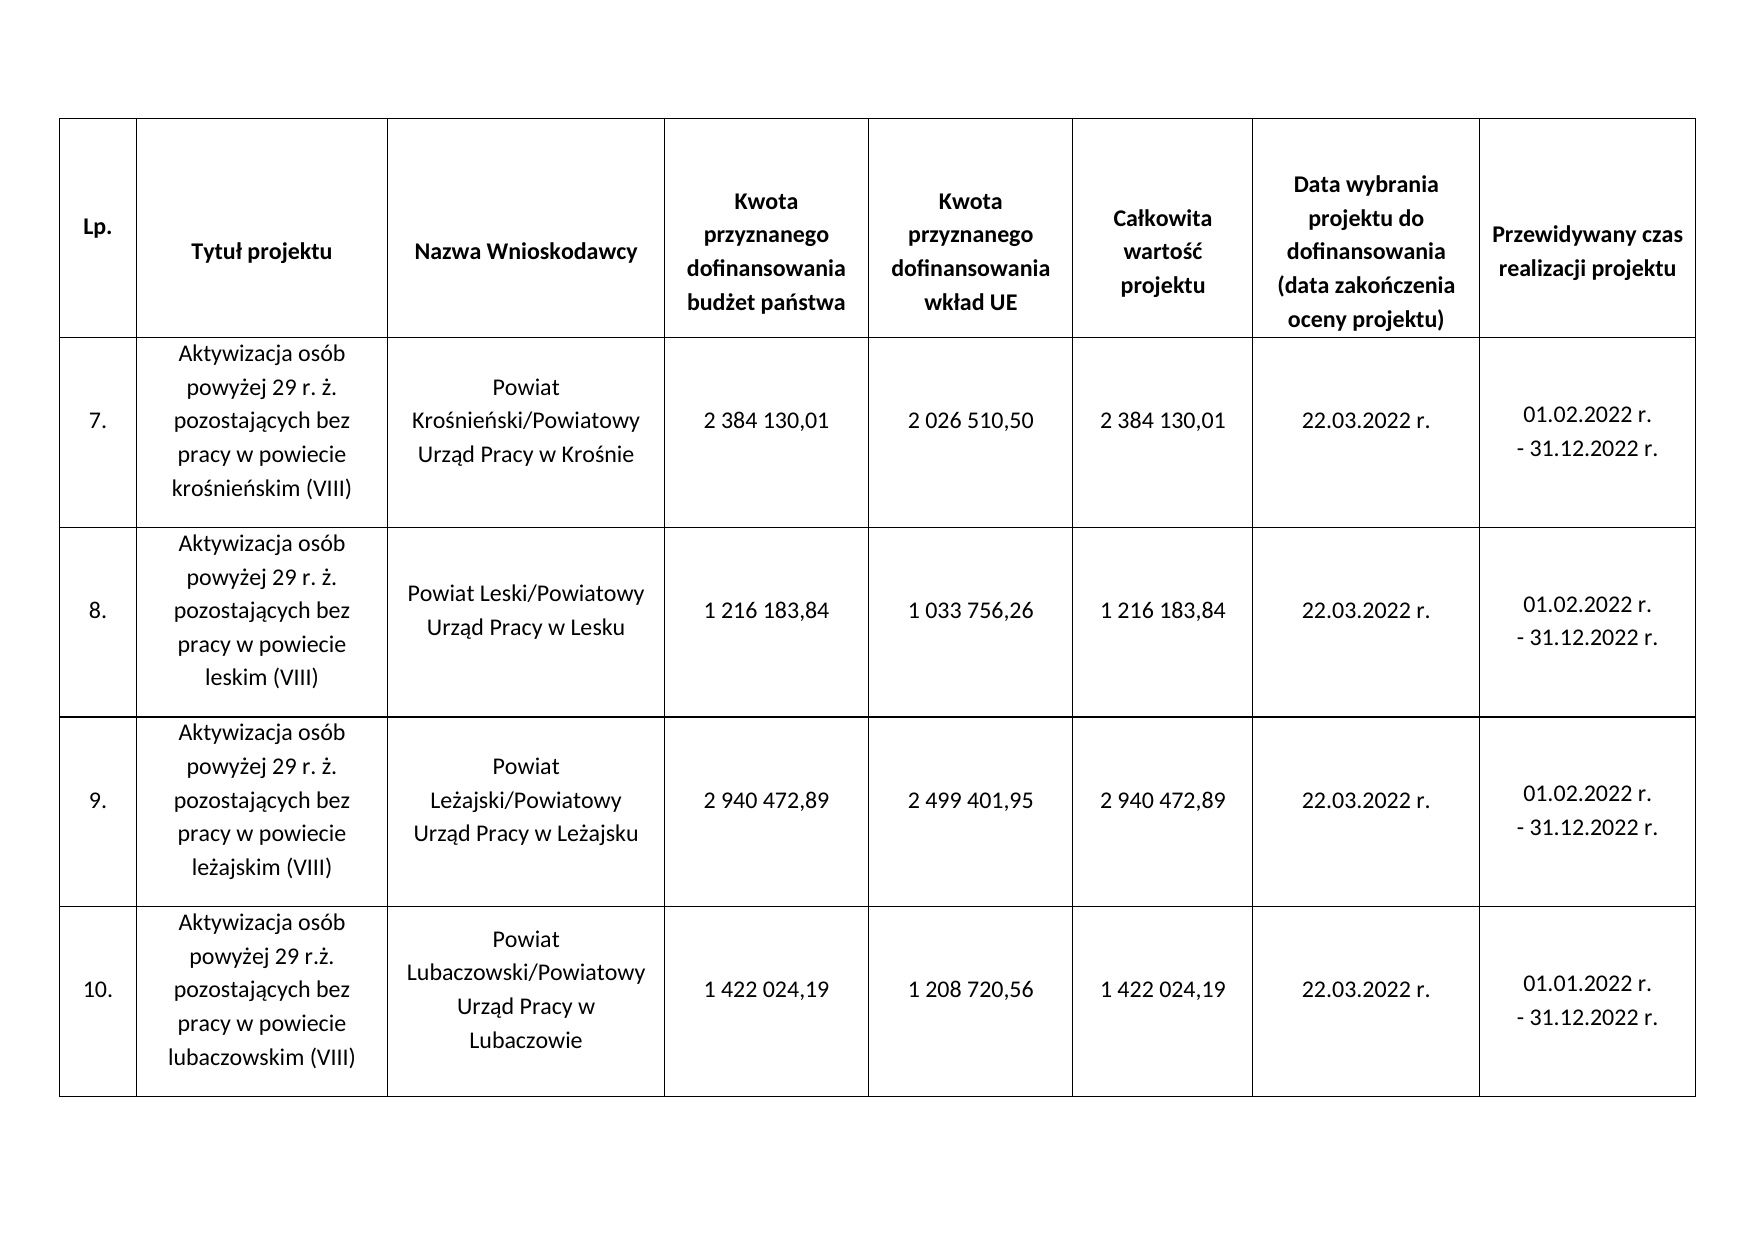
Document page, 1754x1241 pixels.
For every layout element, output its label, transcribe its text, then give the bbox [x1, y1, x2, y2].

table_cell 01.02.2022 r. - 31.12.2022 r. [1480, 338, 1695, 527]
table_cell 2 499 401,95 [869, 718, 1072, 906]
table_header Nazwa Wnioskodawcy [388, 119, 664, 337]
table_cell 10. [60, 907, 136, 1096]
table_header Kwota przyznanego dofinansowania budżet państwa [665, 119, 868, 337]
table_cell 1 033 756,26 [869, 528, 1072, 716]
table_cell Aktywizacja osób powyżej 29 r. ż. pozostających bez pracy w powiecie leskim (VIII) [137, 528, 387, 716]
table_header Kwota przyznanego dofinansowania wkład UE [869, 119, 1072, 337]
table_cell 2 026 510,50 [869, 338, 1072, 527]
table_cell 01.02.2022 r. - 31.12.2022 r. [1480, 528, 1695, 716]
table_cell 9. [60, 718, 136, 906]
table_cell 22.03.2022 r. [1253, 907, 1479, 1096]
table_cell Powiat Krośnieński/Powiatowy Urząd Pracy w Krośnie [388, 338, 664, 527]
table_cell Aktywizacja osób powyżej 29 r. ż. pozostających bez pracy w powiecie krośnieńskim (VIII) [137, 338, 387, 527]
table_cell Powiat Leżajski/Powiatowy Urząd Pracy w Leżajsku [388, 718, 664, 906]
table_header Przewidywany czas realizacji projektu [1480, 119, 1695, 337]
table_cell 01.02.2022 r. - 31.12.2022 r. [1480, 718, 1695, 906]
table_cell 2 384 130,01 [1073, 338, 1252, 527]
table_header Tytuł projektu [137, 119, 387, 337]
table_cell Powiat Lubaczowski/Powiatowy Urząd Pracy w Lubaczowie [388, 907, 664, 1096]
table_header Data wybrania projektu do dofinansowania (data zakończenia oceny projektu) [1253, 119, 1479, 337]
table_cell 2 940 472,89 [665, 718, 868, 906]
table_cell Aktywizacja osób powyżej 29 r.ż. pozostających bez pracy w powiecie lubaczowskim (VIII) [137, 907, 387, 1096]
table_cell 22.03.2022 r. [1253, 718, 1479, 906]
table_cell 1 208 720,56 [869, 907, 1072, 1096]
table_cell Powiat Leski/Powiatowy Urząd Pracy w Lesku [388, 528, 664, 716]
table_cell Aktywizacja osób powyżej 29 r. ż. pozostających bez pracy w powiecie leżajskim (VIII) [137, 718, 387, 906]
table_header Całkowita wartość projektu [1073, 119, 1252, 337]
table_header Lp. [60, 119, 136, 337]
table_cell 22.03.2022 r. [1253, 528, 1479, 716]
table_cell 1 422 024,19 [665, 907, 868, 1096]
table_cell 8. [60, 528, 136, 716]
table_cell 1 216 183,84 [1073, 528, 1252, 716]
table_cell 22.03.2022 r. [1253, 338, 1479, 527]
table_cell 1 422 024,19 [1073, 907, 1252, 1096]
table_cell 1 216 183,84 [665, 528, 868, 716]
table_cell 2 940 472,89 [1073, 718, 1252, 906]
table_cell 7. [60, 338, 136, 527]
table_cell 01.01.2022 r. - 31.12.2022 r. [1480, 907, 1695, 1096]
table_cell 2 384 130,01 [665, 338, 868, 527]
